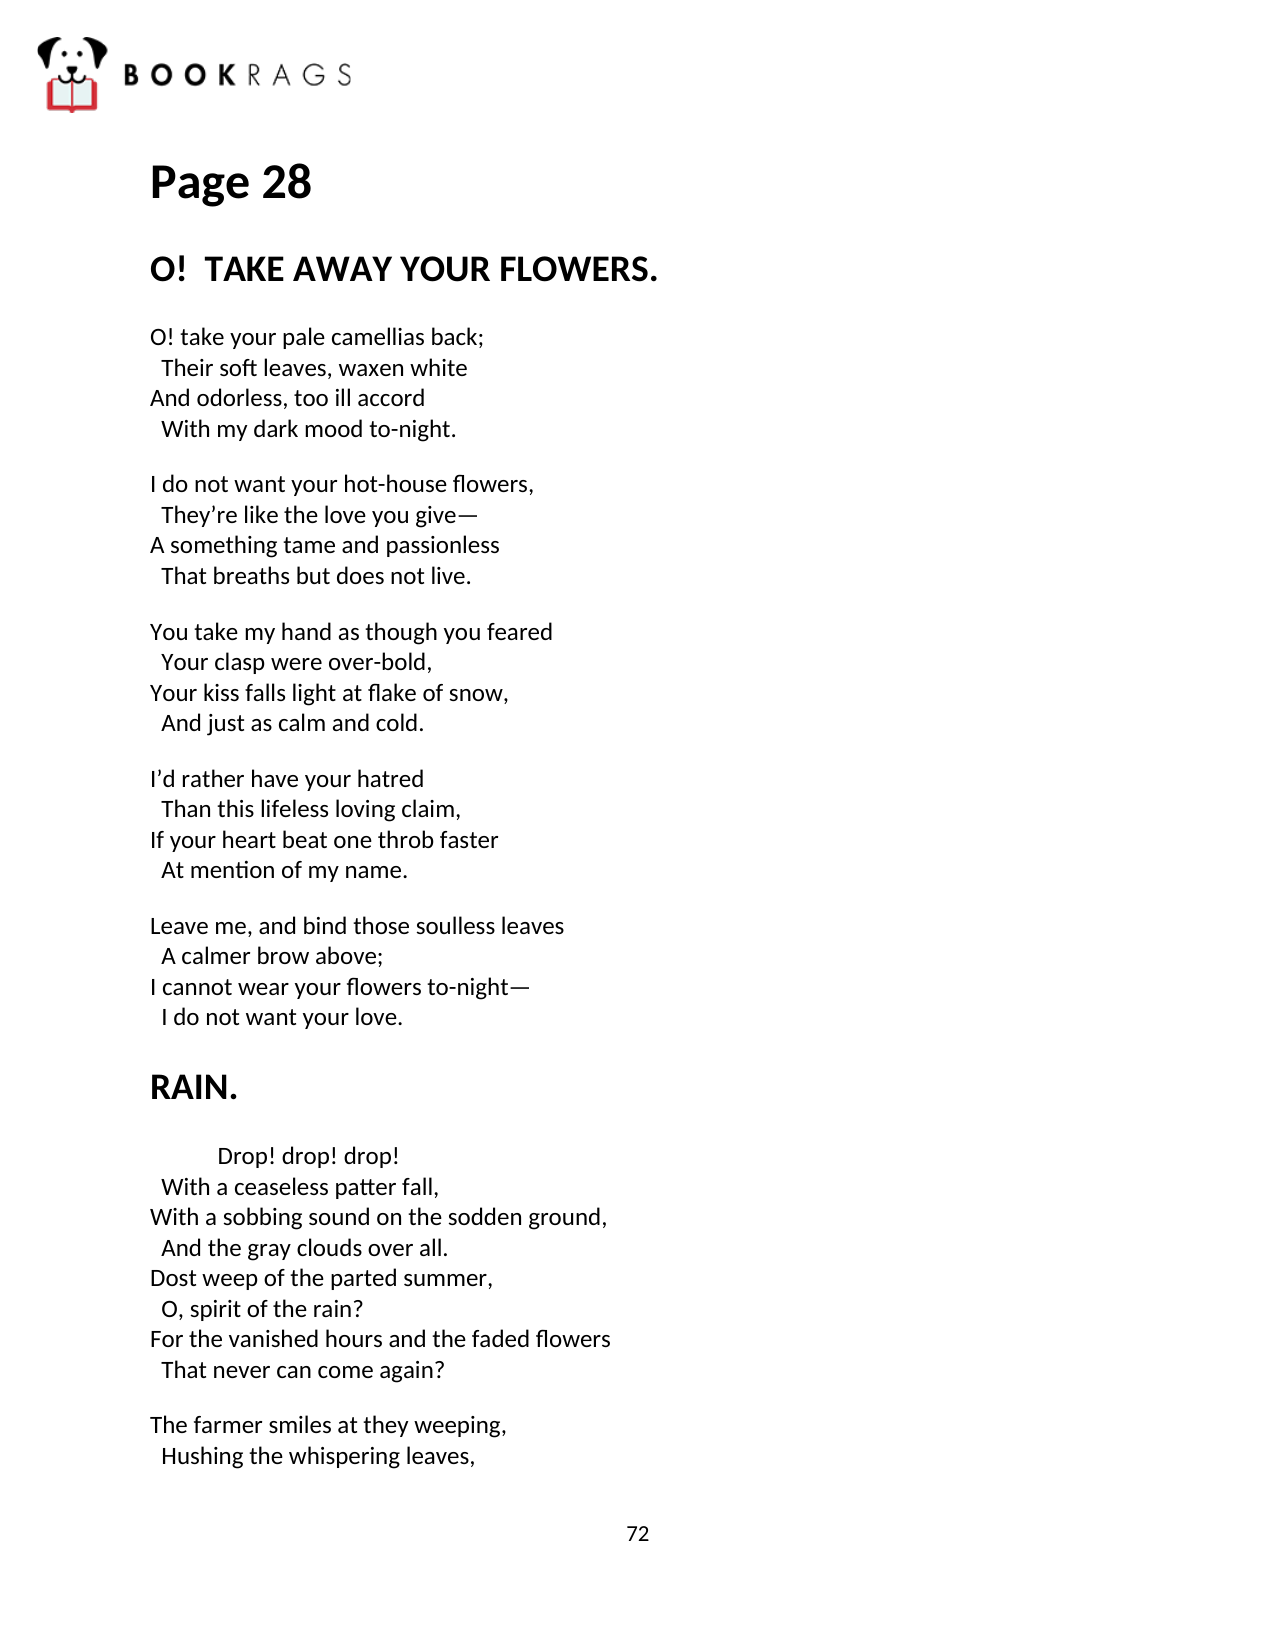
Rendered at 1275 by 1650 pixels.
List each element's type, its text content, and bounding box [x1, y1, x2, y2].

text I’d rather have your hatred Than this lifeless loving claim, If your heart beat one throb faster At mention of my name. [150, 763, 1125, 885]
text RAIN. [150, 1063, 1125, 1109]
text Page 28 [150, 150, 1125, 211]
text You take my hand as though you feared Your clasp were over-bold, Your kiss falls light at flake of snow, And just as calm and cold. [150, 616, 1125, 738]
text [150, 1409, 1125, 1470]
text Drop! drop! drop! With a ceaseless patter fall, With a sobbing sound on the sodden ground, And the gray clouds over all. Dost weep of the parted summer, O, spirit of the rain? For the vanished hours and the faded flowers That never can come again? [150, 1140, 1125, 1384]
text I do not want your hot-house flowers, They’re like the love you give—­ A something tame and passionless That breaths but does not live. [150, 469, 1125, 591]
text O! take your pale camellias back; Their soft leaves, waxen white And odorless, too ill accord With my dark mood to-night. [150, 322, 1125, 444]
picture [37, 37, 351, 113]
text Leave me, and bind those soulless leaves A calmer brow above; I cannot wear your flowers to-night—­ I do not want your love. [150, 910, 1125, 1032]
text O! TAKE AWAY YOUR FLOWERS. [150, 244, 1125, 290]
